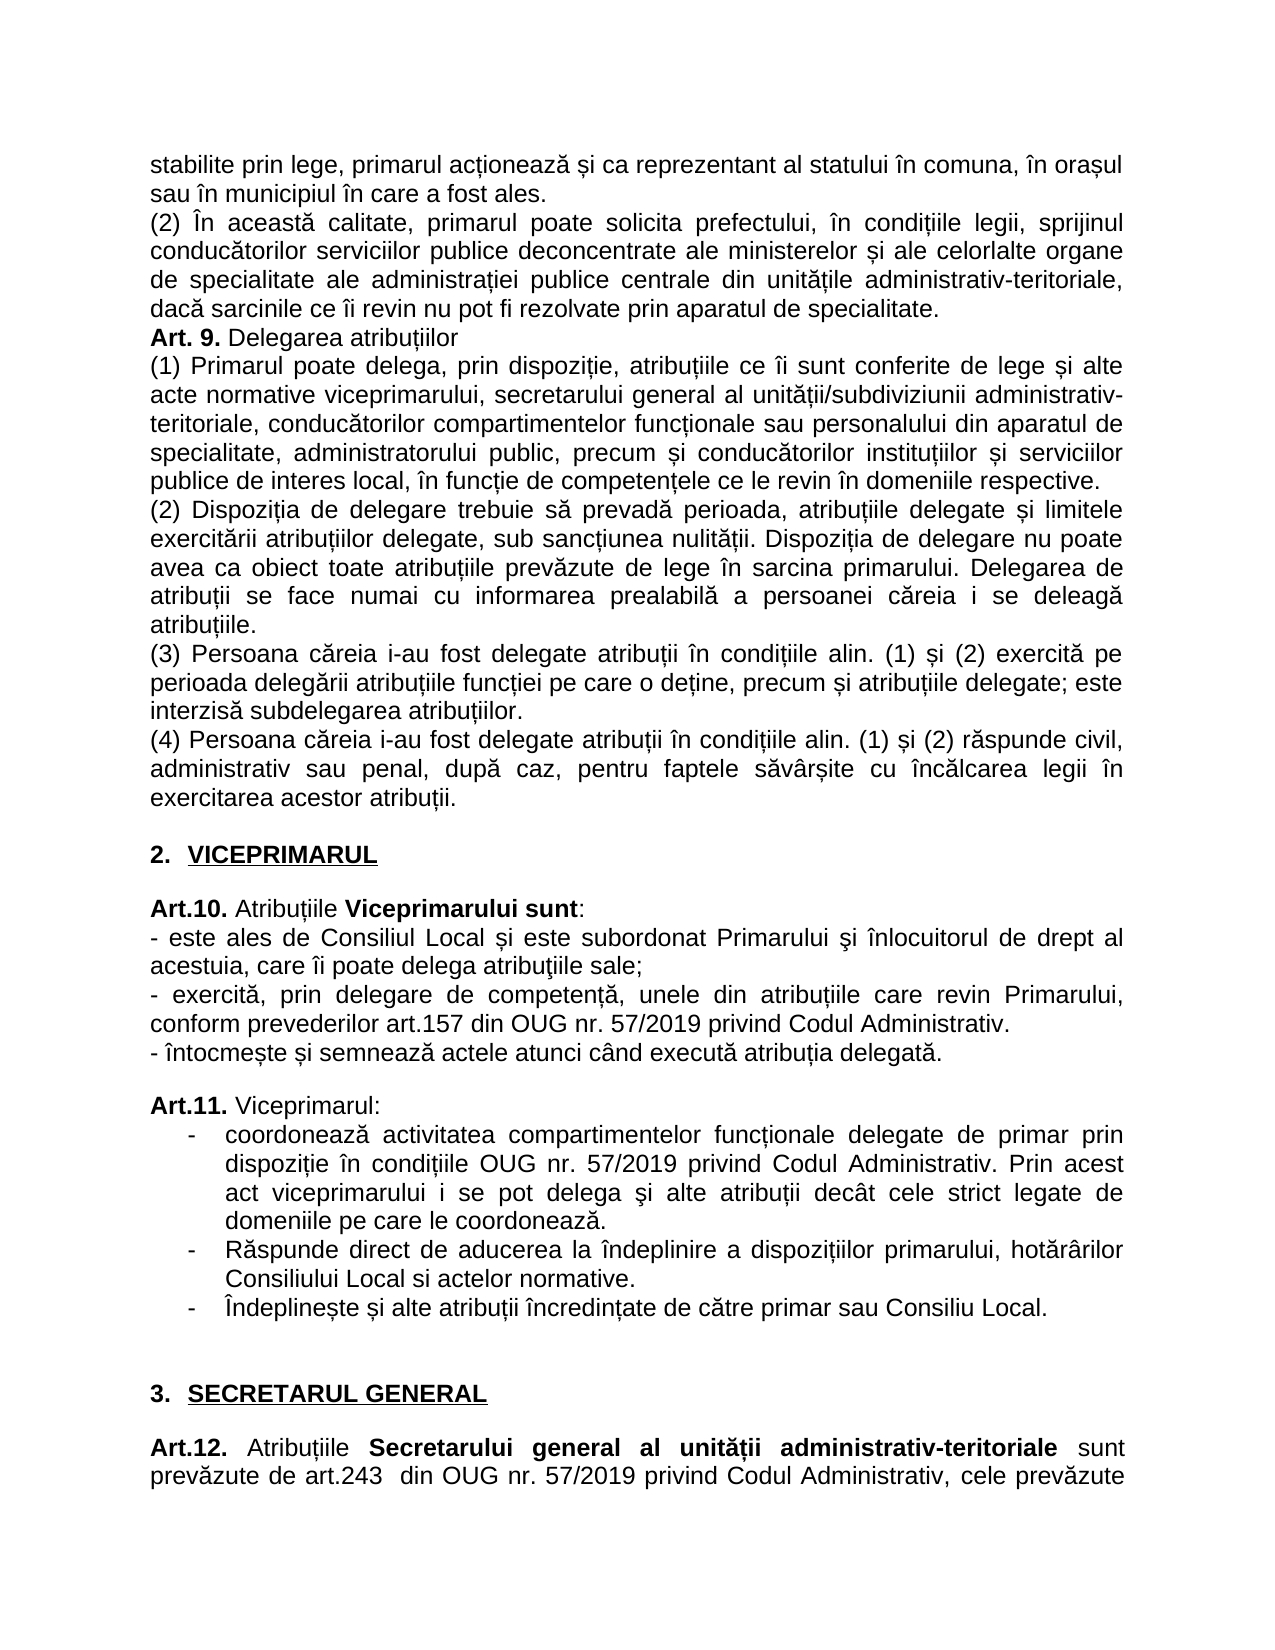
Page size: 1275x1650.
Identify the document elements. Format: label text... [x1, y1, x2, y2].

text Art.11. Viceprimarul: [150, 1091, 1125, 1120]
list Îndeplinește și alte atribuții încredințate de către primar sau Consiliu Local. [187, 1292, 1125, 1321]
text Art.10. Atribuțiile Viceprimarului sunt: [150, 894, 1125, 922]
list VICEPRIMARUL [150, 840, 1125, 869]
list coordonează activitatea compartimentelor funcționale delegate de primar prin dispoziție în condițiile OUG nr. 57/2019 privind Codul Administrativ. Prin acest act viceprimarului i se pot delega şi alte atribuții decât cele strict legate de domeniile pe care le coordonează. [187, 1120, 1125, 1235]
text - întocmește și semnează actele atunci când execută atribuția delegată. [150, 1037, 1125, 1066]
text - este ales de Consiliul Local și este subordonat Primarului şi înlocuitorul de drept al acestuia, care îi poate delega atribuţiile sale; [150, 922, 1125, 980]
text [150, 150, 1125, 207]
text (3) Persoana căreia i-au fost delegate atribuții în condițiile alin. (1) și (2) exercită pe perioada delegării atribuțiile funcției pe care o deține, precum și atribuțiile delegate; este interzisă subdelegarea atribuțiilor. [150, 639, 1125, 725]
text Art. 9. Delegarea atribuțiilor [150, 322, 1125, 351]
list SECRETARUL GENERAL [150, 1379, 1125, 1407]
text - exercită, prin delegare de competență, unele din atribuțiile care revin Primarului, conform prevederilor art.157 din OUG nr. 57/2019 privind Codul Administrativ. [150, 980, 1125, 1037]
text (1) Primarul poate delega, prin dispoziție, atribuțiile ce îi sunt conferite de lege și alte acte normative viceprimarului, secretarului general al unității/subdiviziunii administrativ-teritoriale, conducătorilor compartimentelor funcționale sau personalului din aparatul de specialitate, administratorului public, precum și conducătorilor instituțiilor și serviciilor publice de interes local, în funcție de competențele ce le revin în domeniile respective. [150, 351, 1125, 495]
list Răspunde direct de aducerea la îndeplinire a dispozițiilor primarului, hotărârilor Consiliului Local si actelor normative. [187, 1235, 1125, 1292]
text (2) Dispoziția de delegare trebuie să prevadă perioada, atribuțiile delegate și limitele exercitării atribuțiilor delegate, sub sancțiunea nulității. Dispoziția de delegare nu poate avea ca obiect toate atribuțiile prevăzute de lege în sarcina primarului. Delegarea de atribuții se face numai cu informarea prealabilă a persoanei căreia i se deleagă atribuțiile. [150, 495, 1125, 639]
text (2) În această calitate, primarul poate solicita prefectului, în condițiile legii, sprijinul conducătorilor serviciilor publice deconcentrate ale ministerelor și ale celorlalte organe de specialitate ale administrației publice centrale din unitățile administrativ-teritoriale, dacă sarcinile ce îi revin nu pot fi rezolvate prin aparatul de specialitate. [150, 207, 1125, 322]
text (4) Persoana căreia i-au fost delegate atribuții în condițiile alin. (1) și (2) răspunde civil, administrativ sau penal, după caz, pentru faptele săvârșite cu încălcarea legii în exercitarea acestor atribuții. [150, 725, 1125, 811]
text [150, 1432, 1125, 1490]
